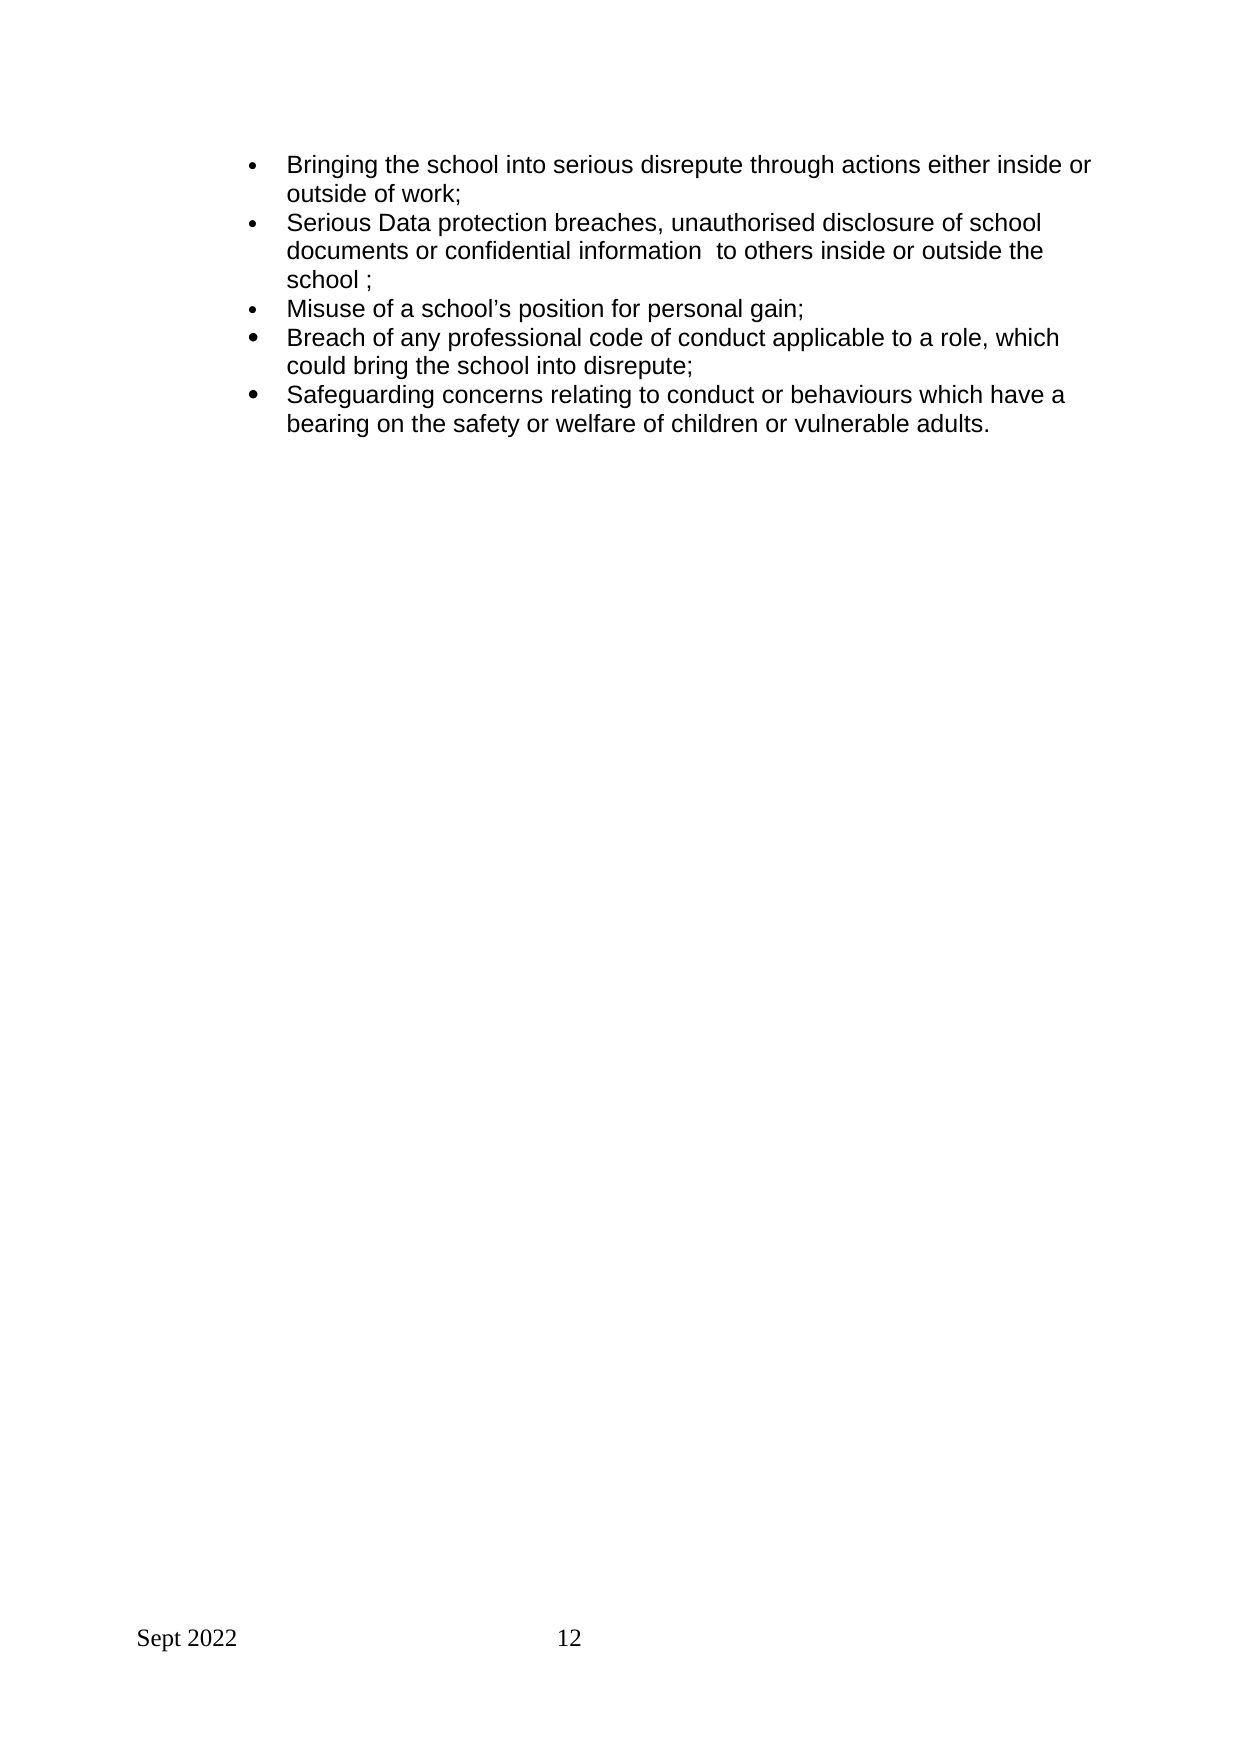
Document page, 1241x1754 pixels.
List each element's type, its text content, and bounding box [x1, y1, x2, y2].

list Safeguarding concerns relating to conduct or behaviours which have a bearing on the safety or welfare of children or vulnerable adults. [249, 380, 1104, 438]
list Misuse of a school’s position for personal gain; [249, 294, 1104, 322]
list Breach of any professional code of conduct applicable to a role, which could bring the school into disrepute; [249, 322, 1104, 380]
list Bringing the school into serious disrepute through actions either inside or outside of work; [249, 150, 1104, 207]
list Serious Data protection breaches, unauthorised disclosure of school documents or confidential information to others inside or outside the school ; [249, 207, 1104, 294]
